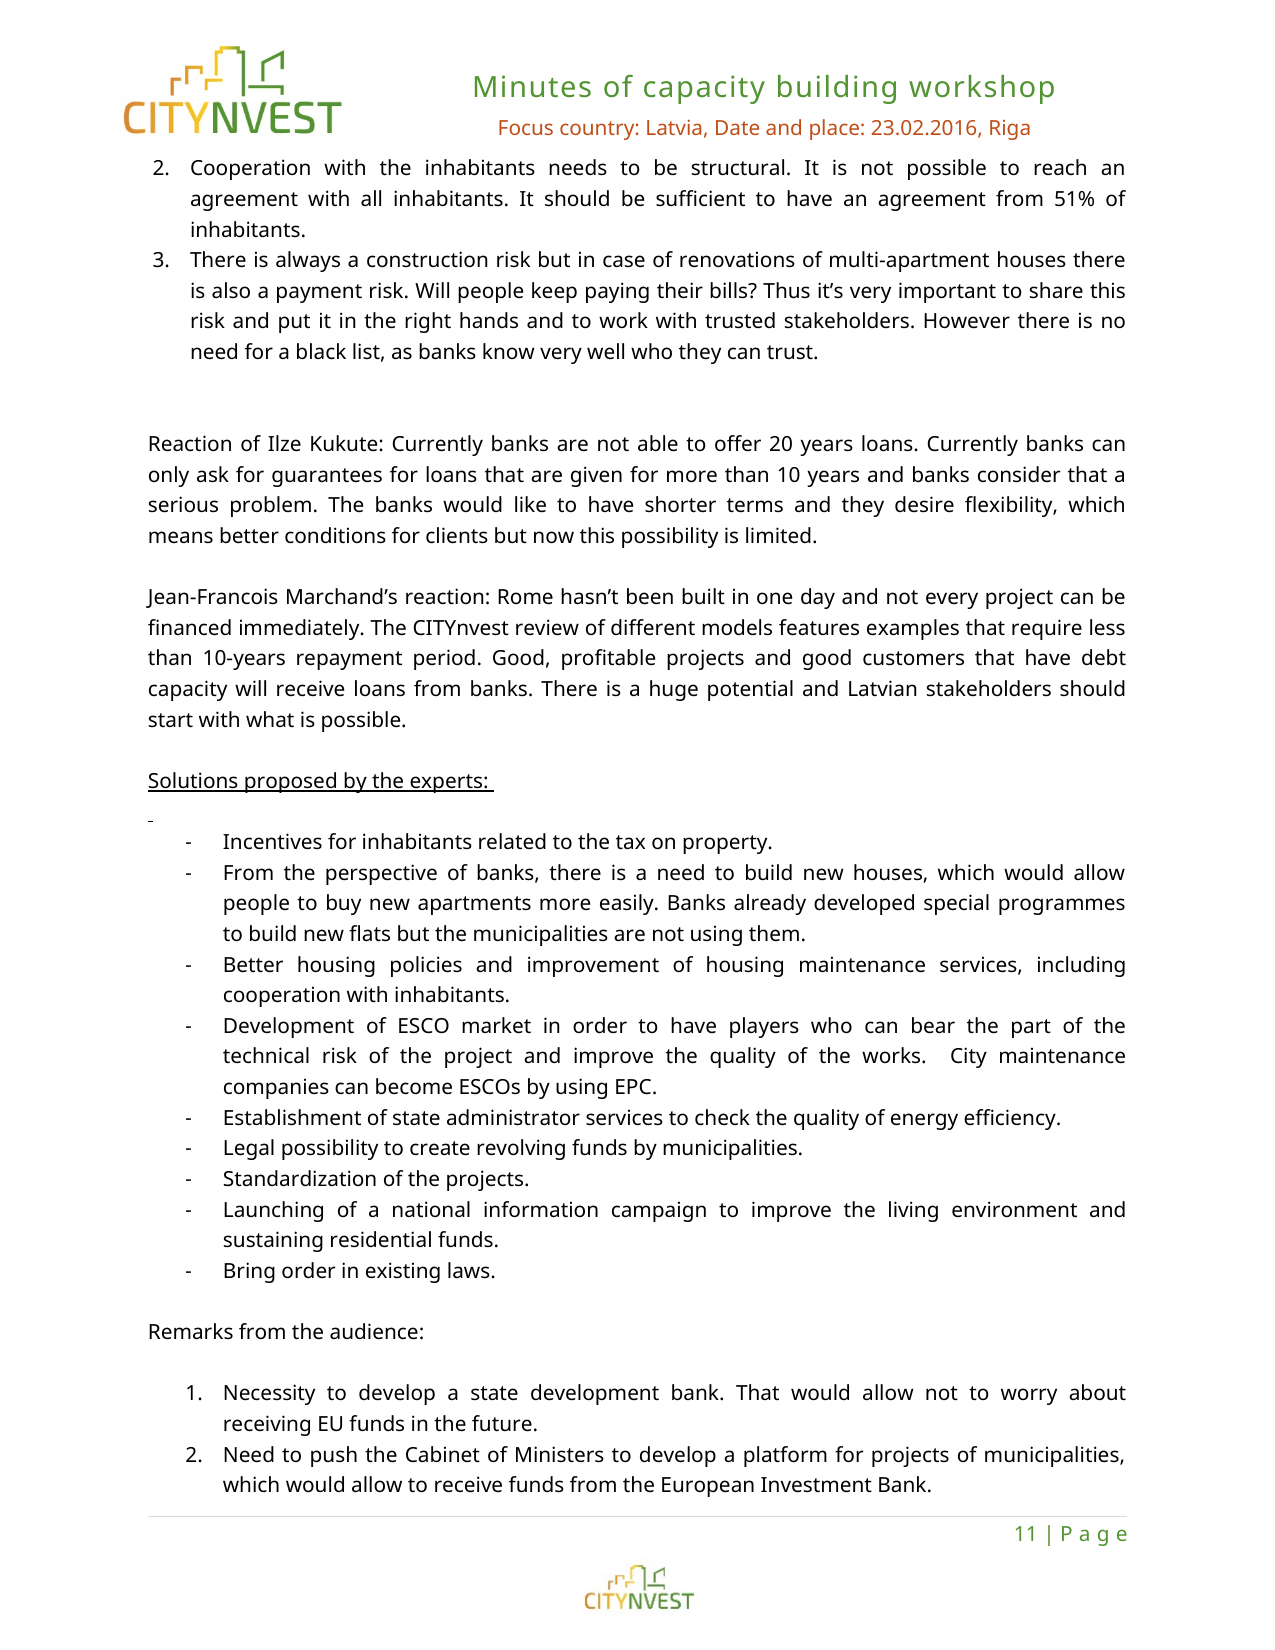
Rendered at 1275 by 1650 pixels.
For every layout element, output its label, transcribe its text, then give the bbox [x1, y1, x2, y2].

picture [108, 30, 357, 149]
text Remarks from the audience: [148, 1317, 1127, 1376]
list Need to push the Cabinet of Ministers to develop a platform for projects of municipalities, which would allow to receive funds from the European Investment Bank. [185, 1440, 1127, 1499]
list Better housing policies and improvement of housing maintenance services, including cooperation with inhabitants. [185, 950, 1127, 1009]
list Launching of a national information campaign to improve the living environment and sustaining residential funds. [185, 1195, 1127, 1254]
list Establishment of state administrator services to check the quality of energy efficiency. [185, 1103, 1127, 1131]
list Incentives for inhabitants related to the tax on property. [185, 827, 1127, 856]
list There is always a construction risk but in case of renovations of multi-apartment houses there is also a payment risk. Will people keep paying their bills? Thus it’s very important to share this risk and put it in the right hands and to work with trusted stakeholders. However there is no need for a black list, as banks know very well who they can trust. [152, 245, 1127, 366]
list Necessity to develop a state development bank. That would allow not to worry about receiving EU funds in the future. [185, 1378, 1127, 1438]
text Reaction of Ilze Kukute: Currently banks are not able to offer 20 years loans. Currently banks can only ask for guarantees for loans that are given for more than 10 years and banks consider that a serious problem. The banks would like to have shorter terms and they desire flexibility, which means better conditions for clients but now this possibility is limited. [148, 429, 1127, 549]
list Standardization of the projects. [185, 1164, 1127, 1193]
list Development of ESCO market in order to have players who can bear the part of the technical risk of the project and improve the quality of the works. City maintenance companies can become ESCOs by using EPC. [185, 1011, 1127, 1101]
list From the perspective of banks, there is a need to build new houses, which would allow people to buy new apartments more easily. Banks already developed special programmes to build new flats but the municipalities are not using them. [185, 858, 1127, 948]
list Bring order in existing laws. [185, 1256, 1127, 1284]
text Solutions proposed by the experts: [148, 766, 1127, 794]
list Cooperation with the inhabitants needs to be structural. It is not possible to reach an agreement with all inhabitants. It should be sufficient to have an agreement from 51% of inhabitants. [152, 153, 1127, 243]
picture [577, 1557, 700, 1614]
text Jean-Francois Marchand’s reaction: Rome hasn’t been built in one day and not every project can be financed immediately. The CITYnvest review of different models features examples that require less than 10-years repayment period. Good, profitable projects and good customers that have debt capacity will receive loans from banks. There is a huge potential and Latvian stakeholders should start with what is possible. [148, 582, 1127, 733]
list Legal possibility to create revolving funds by municipalities. [185, 1133, 1127, 1162]
